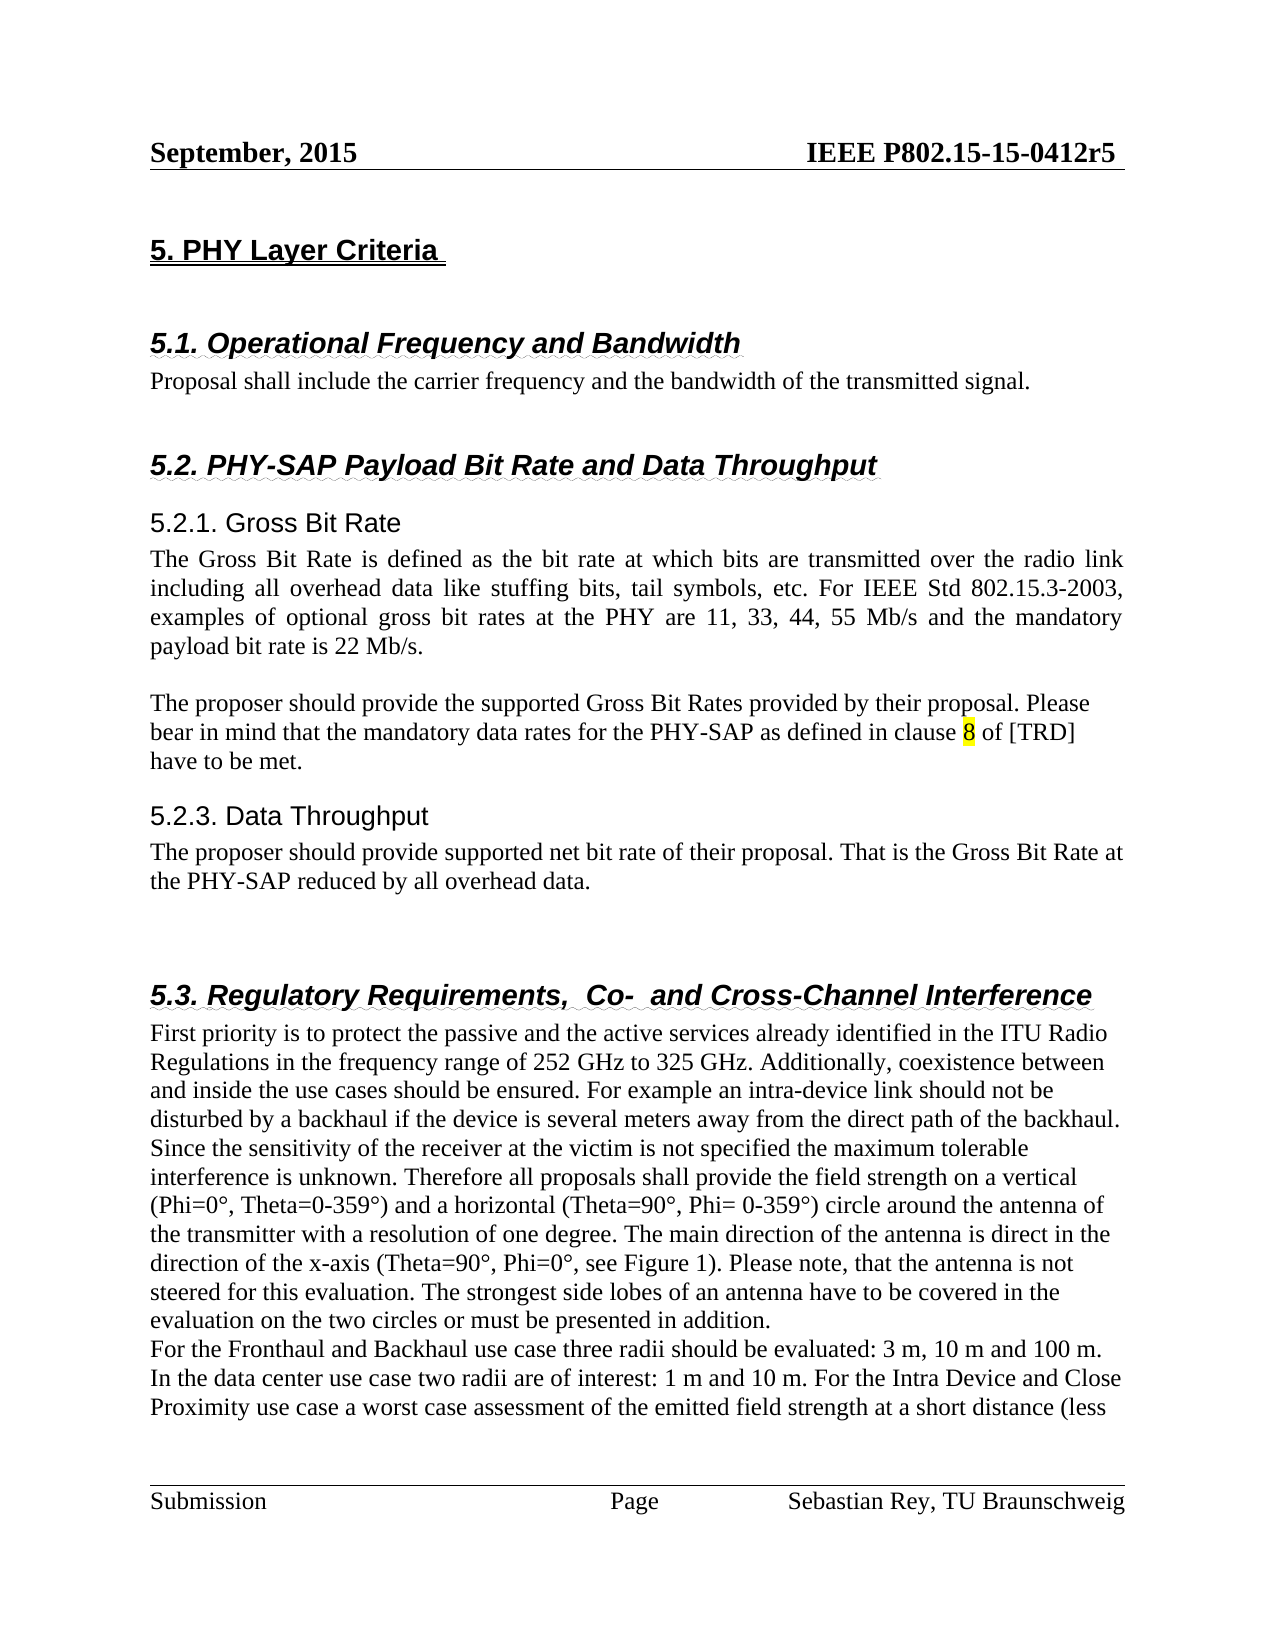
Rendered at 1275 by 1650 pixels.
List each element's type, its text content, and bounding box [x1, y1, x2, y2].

subtitle 5.1. Operational Frequency and Bandwidth [150, 326, 1125, 360]
subtitle 5.2.3. Data Throughput [150, 799, 1125, 831]
text The proposer should provide the supported Gross Bit Rates provided by their proposal. Please bear in mind that the mandatory data rates for the PHY-SAP as defined in clause 8 of [TRD] have to be met. [150, 688, 1125, 774]
subtitle 5.2.1. Gross Bit Rate [150, 507, 1125, 538]
text The proposer should provide supported net bit rate of their proposal. That is the Gross Bit Rate at the PHY-SAP reduced by all overhead data. [150, 837, 1125, 894]
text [150, 1334, 1125, 1420]
text The Gross Bit Rate is defined as the bit rate at which bits are transmitted over the radio link including all overhead data like stuffing bits, tail symbols, etc. For IEEE Std 802.15.3-2003, examples of optional gross bit rates at the PHY are 11, 33, 44, 55 Mb/s and the mandatory payload bit rate is 22 Mb/s. [150, 544, 1125, 659]
subtitle 5.2. PHY-SAP Payload Bit Rate and Data Throughput [150, 448, 1125, 482]
subtitle 5. PHY Layer Criteria [150, 233, 1125, 266]
text First priority is to protect the passive and the active services already identified in the ITU Radio Regulations in the frequency range of 252 GHz to 325 GHz. Additionally, coexistence between and inside the use cases should be ensured. For example an intra-device link should not be disturbed by a backhaul if the device is several meters away from the direct path of the backhaul. Since the sensitivity of the receiver at the victim is not specified the maximum tolerable interference is unknown. Therefore all proposals shall provide the field strength on a vertical (Phi=0°, Theta=0-359°) and a horizontal (Theta=90°, Phi= 0-359°) circle around the antenna of the transmitter with a resolution of one degree. The main direction of the antenna is direct in the direction of the x-axis (Theta=90°, Phi=0°, see Figure 1). Please note, that the antenna is not steered for this evaluation. The strongest side lobes of an antenna have to be covered in the evaluation on the two circles or must be presented in addition. [150, 1018, 1125, 1334]
text Proposal shall include the carrier frequency and the bandwidth of the transmitted signal. [150, 366, 1125, 395]
subtitle 5.3. Regulatory Requirements, Co- and Cross-Channel Interference [150, 978, 1125, 1012]
